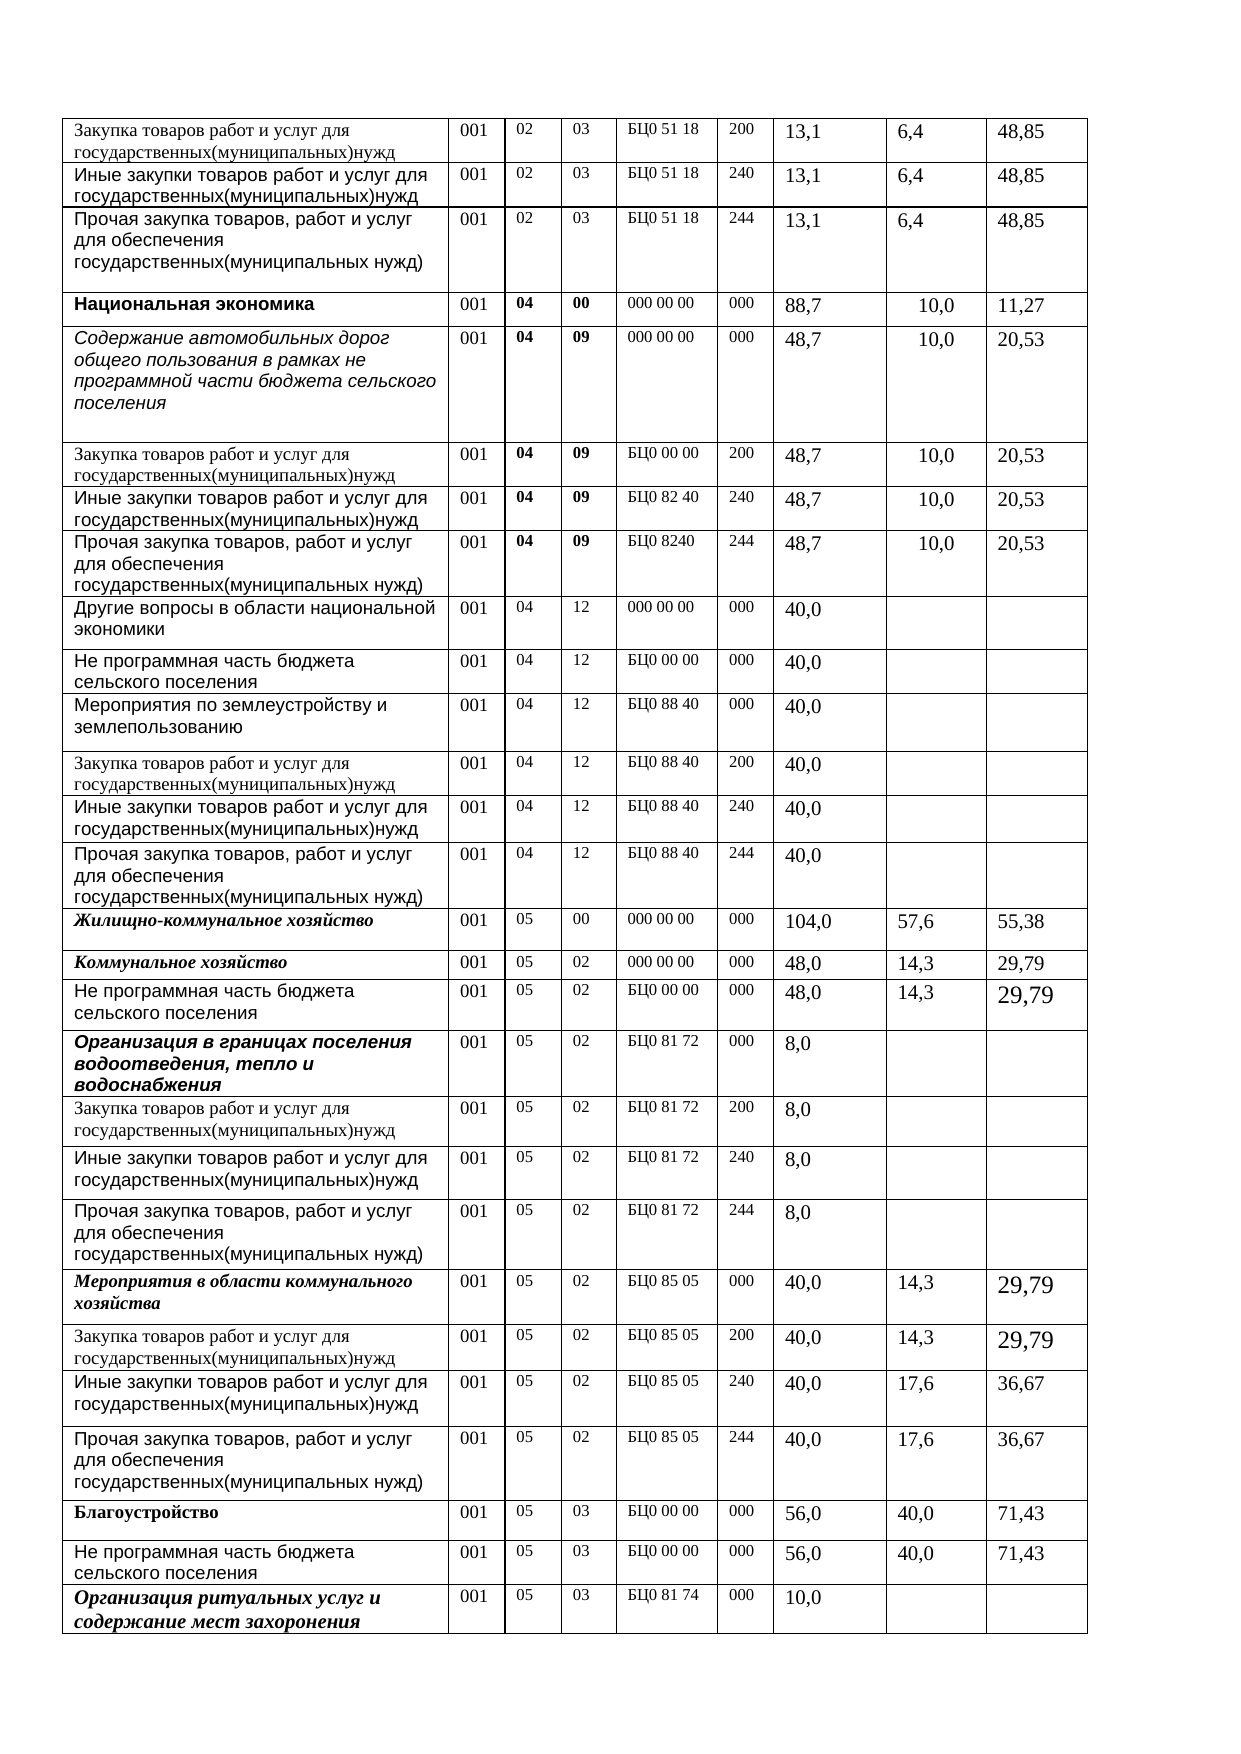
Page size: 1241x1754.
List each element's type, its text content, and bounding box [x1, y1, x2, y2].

table_cell [887, 1200, 986, 1269]
table_cell БЦ0 51 18 [617, 163, 717, 206]
table_cell Иные закупки товаров работ и услуг для государственных(муниципальных)нужд [63, 163, 448, 206]
table_cell 001 [449, 119, 504, 162]
table_cell 001 [449, 980, 504, 1030]
table_cell 20,53 [987, 443, 1087, 486]
table_cell 48,85 [987, 119, 1087, 162]
table_cell 000 [718, 597, 773, 649]
table_cell 04 [506, 443, 561, 486]
table_cell 001 [449, 843, 504, 907]
table_cell 6,4 [887, 119, 986, 162]
table_cell 05 [506, 1371, 561, 1426]
table_cell БЦ0 81 72 [617, 1031, 717, 1096]
table_cell 04 [506, 597, 561, 649]
table_cell БЦ0 00 00 [617, 1541, 717, 1584]
table_cell 88,7 [774, 293, 886, 326]
table_cell 05 [506, 1585, 561, 1633]
table_cell 000 [718, 650, 773, 693]
table_cell Жилищно-коммунальное хозяйство [63, 909, 448, 950]
table_cell Иные закупки товаров работ и услуг для государственных(муниципальных)нужд [63, 1371, 448, 1426]
table_cell Мероприятия по землеустройству и землепользованию [63, 694, 448, 751]
table_cell Благоустройство [63, 1501, 448, 1539]
table_cell Содержание автомобильных дорог общего пользования в рамках не программной части бюджета сельского поселения [63, 327, 448, 442]
table_cell 200 [718, 119, 773, 162]
table_cell [887, 843, 986, 907]
table_cell БЦ0 88 40 [617, 752, 717, 795]
table_cell 40,0 [774, 843, 886, 907]
table_cell 04 [506, 650, 561, 693]
table_cell 10,0 [774, 1585, 886, 1633]
table_cell 40,0 [774, 1371, 886, 1426]
table_cell 48,7 [774, 443, 886, 486]
table_cell 001 [449, 208, 504, 292]
table_cell [887, 1031, 986, 1096]
table_cell 04 [506, 843, 561, 907]
table_cell 40,0 [774, 597, 886, 649]
table_cell 244 [718, 208, 773, 292]
table_cell БЦ0 00 00 [617, 650, 717, 693]
table_cell 29,79 [987, 1270, 1087, 1324]
table_cell Закупка товаров работ и услуг для государственных(муниципальных)нужд [63, 752, 448, 795]
table_cell БЦ0 8240 [617, 531, 717, 596]
table_cell 244 [718, 1427, 773, 1500]
table_cell 14,3 [887, 951, 986, 979]
table_cell 36,67 [987, 1371, 1087, 1426]
table_cell 48,7 [774, 531, 886, 596]
table_cell 001 [449, 327, 504, 442]
table_cell БЦ0 81 74 [617, 1585, 717, 1633]
table_cell БЦ0 81 72 [617, 1200, 717, 1269]
table_cell Прочая закупка товаров, работ и услуг для обеспечения государственных(муниципальных нужд) [63, 1427, 448, 1500]
table_cell 40,0 [887, 1501, 986, 1539]
table_cell 56,0 [774, 1541, 886, 1584]
table_cell 05 [506, 980, 561, 1030]
table_cell [887, 1585, 986, 1633]
table_cell 03 [562, 1501, 616, 1539]
table_cell 04 [506, 752, 561, 795]
table_cell БЦ0 00 00 [617, 980, 717, 1030]
table_cell Национальная экономика [63, 293, 448, 326]
table_cell 40,0 [774, 752, 886, 795]
table_cell 12 [562, 597, 616, 649]
table_cell 001 [449, 694, 504, 751]
table_cell Мероприятия в области коммунального хозяйства [63, 1270, 448, 1324]
table_cell 8,0 [774, 1147, 886, 1199]
table_cell 48,85 [987, 163, 1087, 206]
table_cell 001 [449, 163, 504, 206]
table_cell 001 [449, 909, 504, 950]
table_cell 02 [562, 1147, 616, 1199]
table_cell 001 [449, 1270, 504, 1324]
table_cell Иные закупки товаров работ и услуг для государственных(муниципальных)нужд [63, 796, 448, 842]
table_cell Организация ритуальных услуг и содержание мест захоронения [63, 1585, 448, 1633]
table_cell 02 [506, 208, 561, 292]
table_cell Не программная часть бюджета сельского поселения [63, 980, 448, 1030]
table_cell 10,0 [887, 327, 986, 442]
table_cell БЦ0 51 18 [617, 119, 717, 162]
table_cell 02 [562, 1427, 616, 1500]
table_cell 244 [718, 843, 773, 907]
table_cell 17,6 [887, 1371, 986, 1426]
table_cell 001 [449, 531, 504, 596]
table_cell [887, 752, 986, 795]
table_cell 001 [449, 1427, 504, 1500]
table_cell Не программная часть бюджета сельского поселения [63, 650, 448, 693]
table_cell 200 [718, 752, 773, 795]
table_cell [887, 650, 986, 693]
table_cell [987, 1585, 1087, 1633]
table_cell 29,79 [987, 980, 1087, 1030]
table_cell 000 00 00 [617, 293, 717, 326]
table_cell 04 [506, 796, 561, 842]
table_cell 001 [449, 1585, 504, 1633]
table_cell 001 [449, 1371, 504, 1426]
table_cell 10,0 [887, 487, 986, 530]
table_cell 05 [506, 1270, 561, 1324]
table_cell 02 [506, 163, 561, 206]
table_cell Другие вопросы в области национальной экономики [63, 597, 448, 649]
table_cell 001 [449, 752, 504, 795]
table_cell 48,0 [774, 980, 886, 1030]
table_cell 03 [562, 208, 616, 292]
table_cell 71,43 [987, 1541, 1087, 1584]
table_cell 8,0 [774, 1097, 886, 1146]
table_cell 40,0 [774, 796, 886, 842]
table_cell 02 [562, 1325, 616, 1370]
table_cell 001 [449, 1147, 504, 1199]
table_cell 000 [718, 1585, 773, 1633]
table_cell [987, 752, 1087, 795]
table_cell Прочая закупка товаров, работ и услуг для обеспечения государственных(муниципальных нужд) [63, 843, 448, 907]
table_cell [987, 796, 1087, 842]
table_cell 55,38 [987, 909, 1087, 950]
table_cell Закупка товаров работ и услуг для государственных(муниципальных)нужд [63, 1097, 448, 1146]
table_cell [887, 694, 986, 751]
table_cell 04 [506, 327, 561, 442]
table_cell 48,7 [774, 487, 886, 530]
table_cell 000 [718, 293, 773, 326]
table_cell 02 [562, 980, 616, 1030]
table_cell 001 [449, 1325, 504, 1370]
table_cell 09 [562, 443, 616, 486]
table_cell 001 [449, 951, 504, 979]
table_cell 200 [718, 1325, 773, 1370]
table_cell [987, 650, 1087, 693]
table_cell 10,0 [887, 293, 986, 326]
table_cell Прочая закупка товаров, работ и услуг для обеспечения государственных(муниципальных нужд) [63, 208, 448, 292]
table_cell БЦ0 85 05 [617, 1325, 717, 1370]
table_cell БЦ0 85 05 [617, 1371, 717, 1426]
table_cell 02 [562, 1031, 616, 1096]
table_cell 000 00 00 [617, 951, 717, 979]
table_cell 03 [562, 119, 616, 162]
table_cell 05 [506, 1097, 561, 1146]
table_cell Иные закупки товаров работ и услуг для государственных(муниципальных)нужд [63, 487, 448, 530]
table_cell 000 [718, 951, 773, 979]
table_cell 04 [506, 293, 561, 326]
table_cell 40,0 [774, 1427, 886, 1500]
table_cell 6,4 [887, 163, 986, 206]
table_cell Не программная часть бюджета сельского поселения [63, 1541, 448, 1584]
table_cell 05 [506, 1427, 561, 1500]
table_cell [987, 694, 1087, 751]
table_cell БЦ0 51 18 [617, 208, 717, 292]
table_cell 29,79 [987, 1325, 1087, 1370]
table_cell 40,0 [774, 694, 886, 751]
table_cell 000 [718, 909, 773, 950]
table_cell 8,0 [774, 1200, 886, 1269]
table_cell Иные закупки товаров работ и услуг для государственных(муниципальных)нужд [63, 1147, 448, 1199]
table_cell 001 [449, 1031, 504, 1096]
table_cell 000 [718, 694, 773, 751]
table_cell 40,0 [774, 650, 886, 693]
table_cell 240 [718, 487, 773, 530]
table_cell 48,0 [774, 951, 886, 979]
table_cell 36,67 [987, 1427, 1087, 1500]
table_cell БЦ0 00 00 [617, 1501, 717, 1539]
table_cell 240 [718, 163, 773, 206]
table_cell БЦ0 81 72 [617, 1097, 717, 1146]
table_cell 48,7 [774, 327, 886, 442]
table_cell 05 [506, 1541, 561, 1584]
table_cell 000 [718, 1541, 773, 1584]
table_cell [987, 1200, 1087, 1269]
table_cell [987, 597, 1087, 649]
table_cell 000 00 00 [617, 909, 717, 950]
table_cell 000 [718, 980, 773, 1030]
table_cell 000 [718, 327, 773, 442]
table_cell 40,0 [774, 1325, 886, 1370]
table_cell 200 [718, 1097, 773, 1146]
table_cell 02 [562, 1200, 616, 1269]
table_cell Закупка товаров работ и услуг для государственных(муниципальных)нужд [63, 119, 448, 162]
table_cell 000 00 00 [617, 327, 717, 442]
table_cell 001 [449, 597, 504, 649]
table_cell 12 [562, 796, 616, 842]
table_cell 05 [506, 1501, 561, 1539]
table_cell 02 [506, 119, 561, 162]
table_cell 240 [718, 1371, 773, 1426]
table_cell 04 [506, 487, 561, 530]
table_cell 10,0 [887, 443, 986, 486]
table_cell 001 [449, 1501, 504, 1539]
table_cell 001 [449, 487, 504, 530]
table_cell 13,1 [774, 119, 886, 162]
table_cell 03 [562, 1585, 616, 1633]
table_cell 12 [562, 650, 616, 693]
table_cell 200 [718, 443, 773, 486]
table_cell 05 [506, 1325, 561, 1370]
table_cell 71,43 [987, 1501, 1087, 1539]
table_cell Организация в границах поселения водоотведения, тепло и водоснабжения [63, 1031, 448, 1096]
table_cell 14,3 [887, 1325, 986, 1370]
table_cell 40,0 [887, 1541, 986, 1584]
table_cell 240 [718, 796, 773, 842]
table_cell 56,0 [774, 1501, 886, 1539]
table_cell 02 [562, 1270, 616, 1324]
table_cell БЦ0 88 40 [617, 796, 717, 842]
table_cell Коммунальное хозяйство [63, 951, 448, 979]
table_cell 02 [562, 951, 616, 979]
table_cell 104,0 [774, 909, 886, 950]
table_cell 240 [718, 1147, 773, 1199]
table_cell 8,0 [774, 1031, 886, 1096]
table_cell 03 [562, 163, 616, 206]
table_cell 000 [718, 1270, 773, 1324]
table_cell 10,0 [887, 531, 986, 596]
table_cell БЦ0 85 05 [617, 1270, 717, 1324]
table_cell БЦ0 00 00 [617, 443, 717, 486]
table_cell [987, 1031, 1087, 1096]
table_cell 14,3 [887, 1270, 986, 1324]
table_cell 20,53 [987, 487, 1087, 530]
table_cell 13,1 [774, 208, 886, 292]
table_cell 244 [718, 1200, 773, 1269]
table_cell 03 [562, 1541, 616, 1584]
table_cell 05 [506, 1031, 561, 1096]
table_cell 000 [718, 1501, 773, 1539]
table_cell 12 [562, 752, 616, 795]
table_cell 001 [449, 650, 504, 693]
table_cell Прочая закупка товаров, работ и услуг для обеспечения государственных(муниципальных нужд) [63, 1200, 448, 1269]
table_cell 57,6 [887, 909, 986, 950]
table_cell [987, 1097, 1087, 1146]
table_cell 05 [506, 909, 561, 950]
table_cell 000 00 00 [617, 597, 717, 649]
table_cell 05 [506, 1147, 561, 1199]
table_cell 29,79 [987, 951, 1087, 979]
table_cell 04 [506, 694, 561, 751]
table_cell 11,27 [987, 293, 1087, 326]
table_cell 000 [718, 1031, 773, 1096]
table_cell [887, 1097, 986, 1146]
table_cell [887, 796, 986, 842]
table_cell 48,85 [987, 208, 1087, 292]
table_cell Прочая закупка товаров, работ и услуг для обеспечения государственных(муниципальных нужд) [63, 531, 448, 596]
table_cell 17,6 [887, 1427, 986, 1500]
table_cell 00 [562, 909, 616, 950]
table_cell 14,3 [887, 980, 986, 1030]
table_cell [987, 1147, 1087, 1199]
table_cell 001 [449, 1097, 504, 1146]
table_cell 09 [562, 487, 616, 530]
table_cell 001 [449, 796, 504, 842]
table_cell БЦ0 88 40 [617, 843, 717, 907]
table_cell 40,0 [774, 1270, 886, 1324]
table_cell 09 [562, 327, 616, 442]
table_cell 02 [562, 1097, 616, 1146]
table_cell [887, 597, 986, 649]
table_cell 001 [449, 1200, 504, 1269]
table_cell [987, 843, 1087, 907]
table_cell БЦ0 88 40 [617, 694, 717, 751]
table_cell БЦ0 81 72 [617, 1147, 717, 1199]
table_cell 05 [506, 1200, 561, 1269]
table_cell БЦ0 82 40 [617, 487, 717, 530]
table_cell 13,1 [774, 163, 886, 206]
table_cell 001 [449, 293, 504, 326]
table_cell 05 [506, 951, 561, 979]
table_cell 02 [562, 1371, 616, 1426]
table_cell 001 [449, 443, 504, 486]
table_cell 244 [718, 531, 773, 596]
table_cell 20,53 [987, 531, 1087, 596]
table_cell 12 [562, 843, 616, 907]
table_cell 04 [506, 531, 561, 596]
table_cell Закупка товаров работ и услуг для государственных(муниципальных)нужд [63, 1325, 448, 1370]
table_cell 6,4 [887, 208, 986, 292]
table_cell 00 [562, 293, 616, 326]
table_cell Закупка товаров работ и услуг для государственных(муниципальных)нужд [63, 443, 448, 486]
table_cell БЦ0 85 05 [617, 1427, 717, 1500]
table_cell 12 [562, 694, 616, 751]
table_cell 09 [562, 531, 616, 596]
table_cell 20,53 [987, 327, 1087, 442]
table_cell [887, 1147, 986, 1199]
table_cell 001 [449, 1541, 504, 1584]
